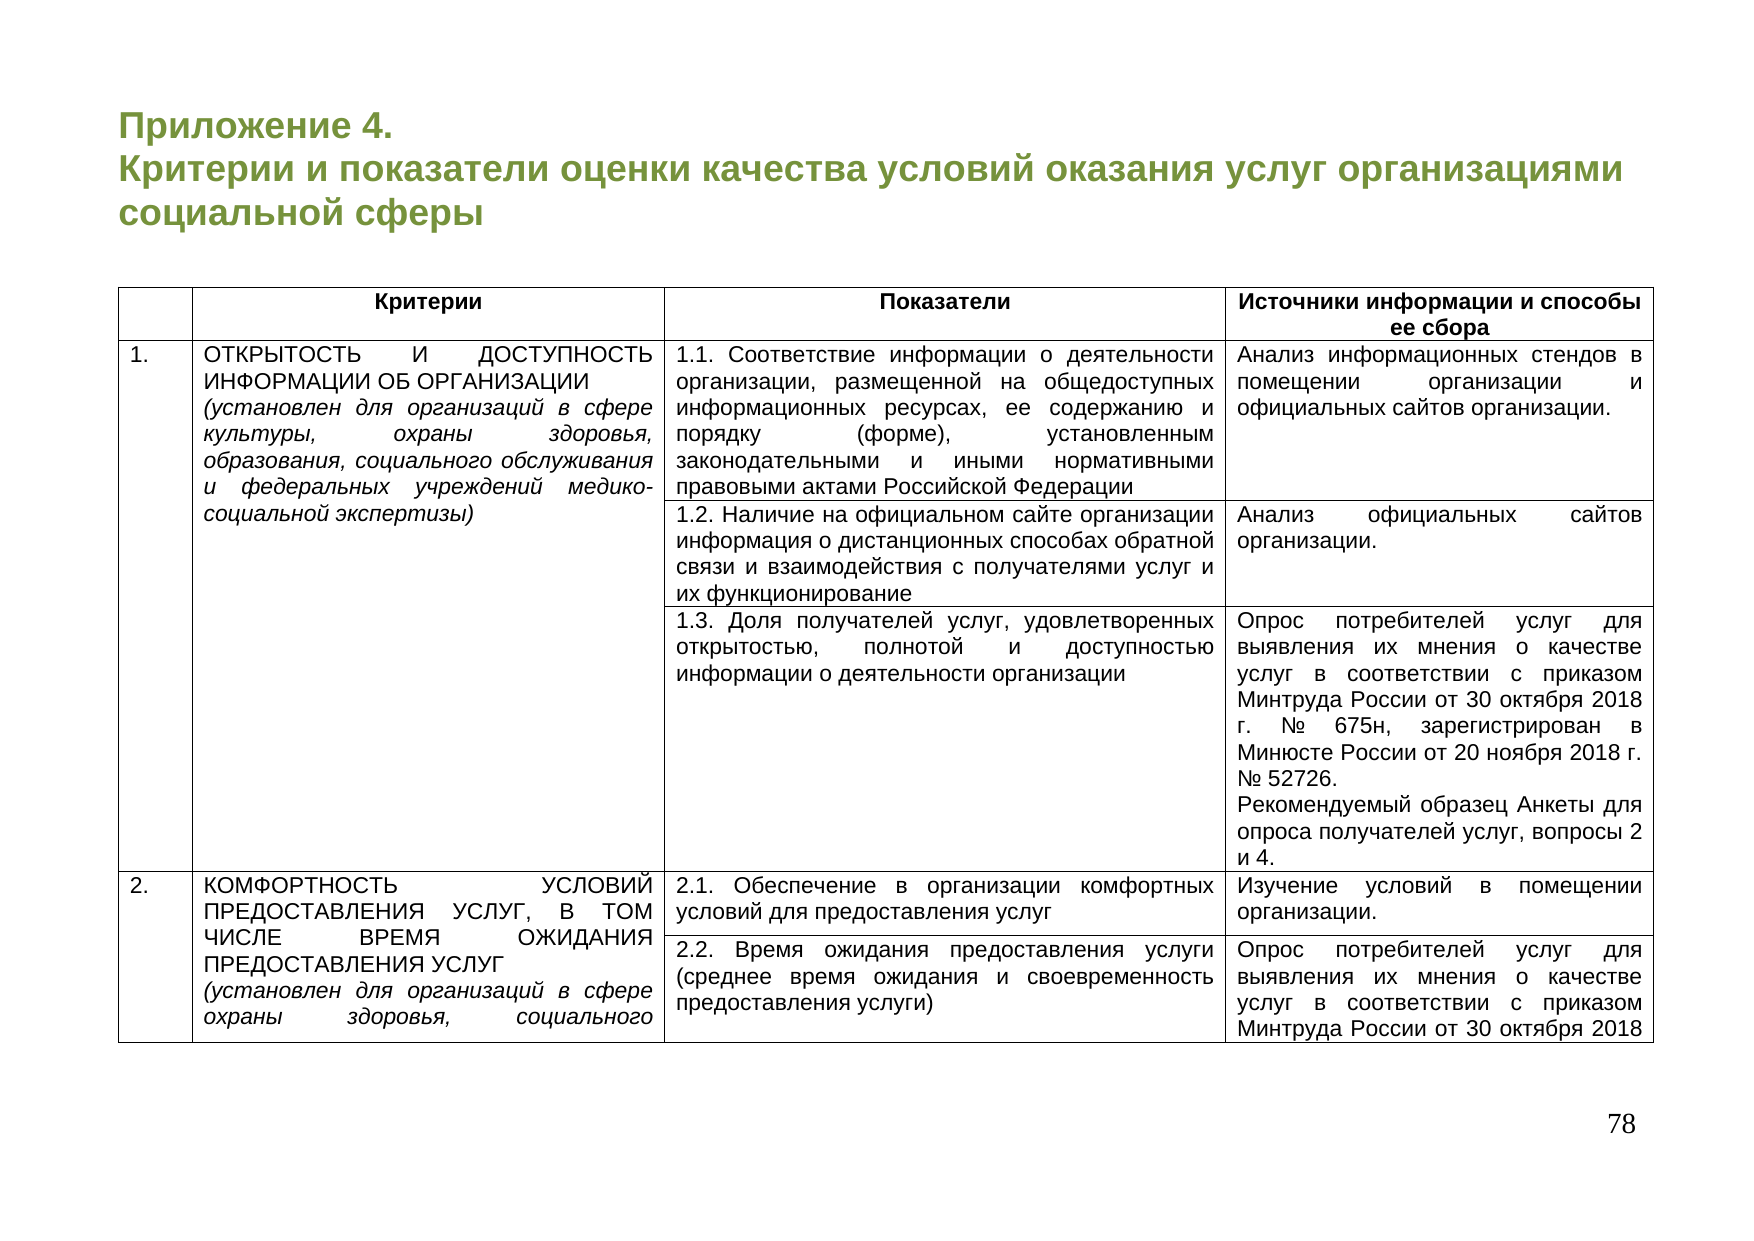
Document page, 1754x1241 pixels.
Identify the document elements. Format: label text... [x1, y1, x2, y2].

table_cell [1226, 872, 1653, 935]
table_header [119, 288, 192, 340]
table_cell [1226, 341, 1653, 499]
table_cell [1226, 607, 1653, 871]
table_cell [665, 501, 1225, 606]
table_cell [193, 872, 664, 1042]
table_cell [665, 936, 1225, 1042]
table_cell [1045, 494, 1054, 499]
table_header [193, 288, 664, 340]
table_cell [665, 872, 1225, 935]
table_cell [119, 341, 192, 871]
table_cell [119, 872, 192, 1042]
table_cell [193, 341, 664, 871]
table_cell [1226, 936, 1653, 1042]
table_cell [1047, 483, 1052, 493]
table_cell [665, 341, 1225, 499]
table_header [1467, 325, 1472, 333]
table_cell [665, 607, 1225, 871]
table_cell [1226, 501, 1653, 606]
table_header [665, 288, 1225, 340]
subtitle Приложение 4. Критерии и показатели оценки качества условий оказания услуг организациями социальной сферы [118, 103, 1636, 233]
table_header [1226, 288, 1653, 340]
